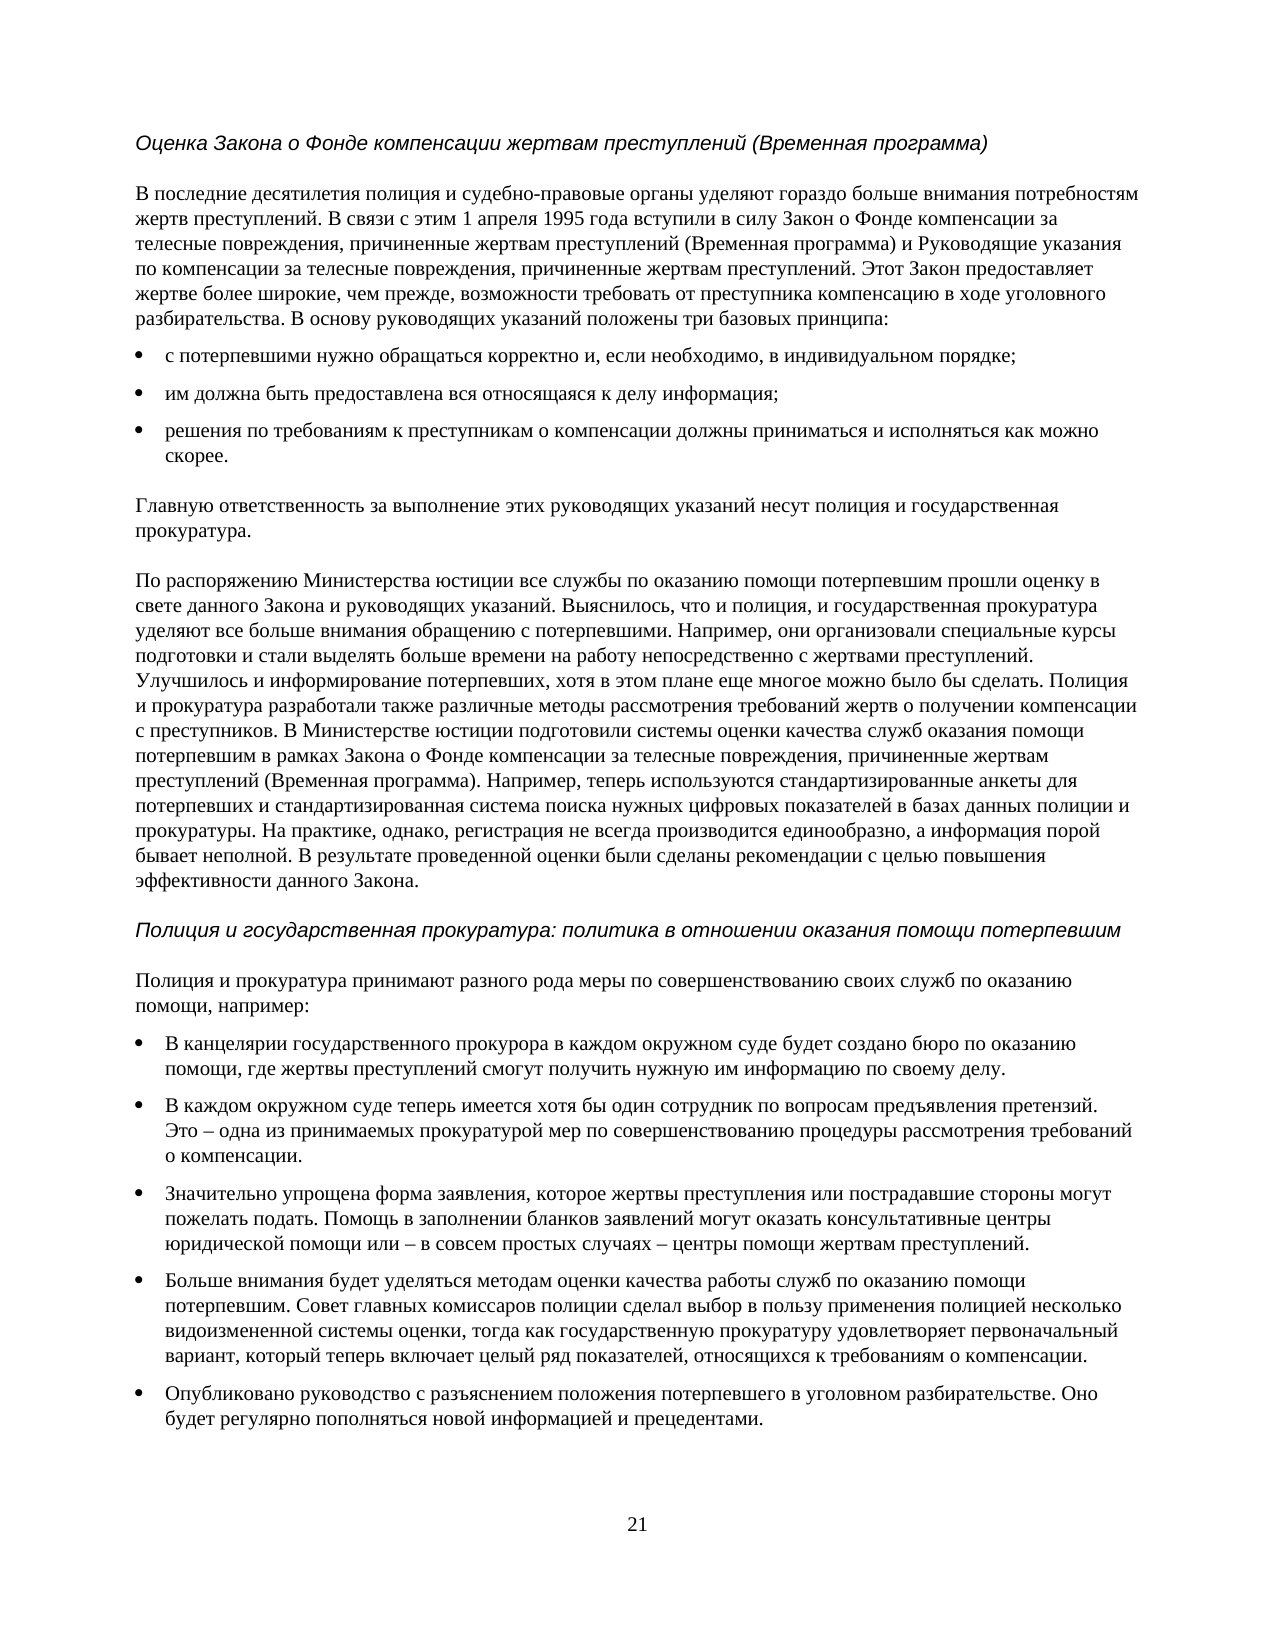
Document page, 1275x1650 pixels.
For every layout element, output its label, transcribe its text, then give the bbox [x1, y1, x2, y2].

text Полиция и прокуратура принимают разного рода меры по совершенствованию своих служб по оказанию помощи, например: [135, 967, 1140, 1017]
list с потерпевшими нужно обращаться корректно и, если необходимо, в индивидуальном порядке; [135, 342, 1140, 367]
list Значительно упрощена форма заявления, которое жертвы преступления или пострадавшие стороны могут пожелать подать. Помощь в заполнении бланков заявлений могут оказать консультативные центры юридической помощи или – в совсем простых случаях – центры помощи жертвам преступлений. [135, 1180, 1140, 1255]
text Главную ответственность за выполнение этих руководящих указаний несут полиция и государственная прокуратура. [135, 492, 1140, 542]
list решения по требованиям к преступникам о компенсации должны приниматься и исполняться как можно скорее. [135, 417, 1140, 467]
list Больше внимания будет уделяться методам оценки качества работы служб по оказанию помощи потерпевшим. Совет главных комиссаров полиции сделал выбор в пользу применения полицией несколько видоизмененной системы оценки, тогда как государственную прокуратуру удовлетворяет первоначальный вариант, который теперь включает целый ряд показателей, относящихся к требованиям о компенсации. [135, 1267, 1140, 1367]
text По распоряжению Министерства юстиции все службы по оказанию помощи потерпевшим прошли оценку в свете данного Закона и руководящих указаний. Выяснилось, что и полиция, и государственная прокуратура уделяют все больше внимания обращению с потерпевшими. Например, они организовали специальные курсы подготовки и стали выделять больше времени на работу непосредственно с жертвами преступлений. Улучшилось и информирование потерпевших, хотя в этом плане еще многое можно было бы сделать. Полиция и прокуратура разработали также различные методы рассмотрения требований жертв о получении компенсации с преступников. В Министерстве юстиции подготовили системы оценки качества служб оказания помощи потерпевшим в рамках Закона о Фонде компенсации за телесные повреждения, причиненные жертвам преступлений (Временная программа). Например, теперь используются стандартизированные анкеты для потерпевших и стандартизированная система поиска нужных цифровых показателей в базах данных полиции и прокуратуры. На практике, однако, регистрация не всегда производится единообразно, а информация порой бывает неполной. В результате проведенной оценки были сделаны рекомендации с целью повышения эффективности данного Закона. [135, 567, 1140, 892]
list В каждом окружном суде теперь имеется хотя бы один сотрудник по вопросам предъявления претензий. Это – одна из принимаемых прокуратурой мер по совершенствованию процедуры рассмотрения требований о компенсации. [135, 1092, 1140, 1167]
subtitle Полиция и государственная прокуратура: политика в отношении оказания помощи потерпевшим [135, 917, 1140, 942]
list В канцелярии государственного прокурора в каждом окружном суде будет создано бюро по оказанию помощи, где жертвы преступлений смогут получить нужную им информацию по своему делу. [135, 1030, 1140, 1080]
list Опубликовано руководство с разъяснением положения потерпевшего в уголовном разбирательстве. Оно будет регулярно пополняться новой информацией и прецедентами. [135, 1380, 1140, 1430]
subtitle Оценка Закона о Фонде компенсации жертвам преступлений (Временная программа) [135, 130, 1140, 155]
list им должна быть предоставлена вся относящаяся к делу информация; [135, 380, 1140, 405]
text В последние десятилетия полиция и судебно-правовые органы уделяют гораздо больше внимания потребностям жертв преступлений. В связи с этим 1 апреля 1995 года вступили в силу Закон о Фонде компенсации за телесные повреждения, причиненные жертвам преступлений (Временная программа) и Руководящие указания по компенсации за телесные повреждения, причиненные жертвам преступлений. Этот Закон предоставляет жертве более широкие, чем прежде, возможности требовать от преступника компенсацию в ходе уголовного разбирательства. В основу руководящих указаний положены три базовых принципа: [135, 180, 1140, 330]
